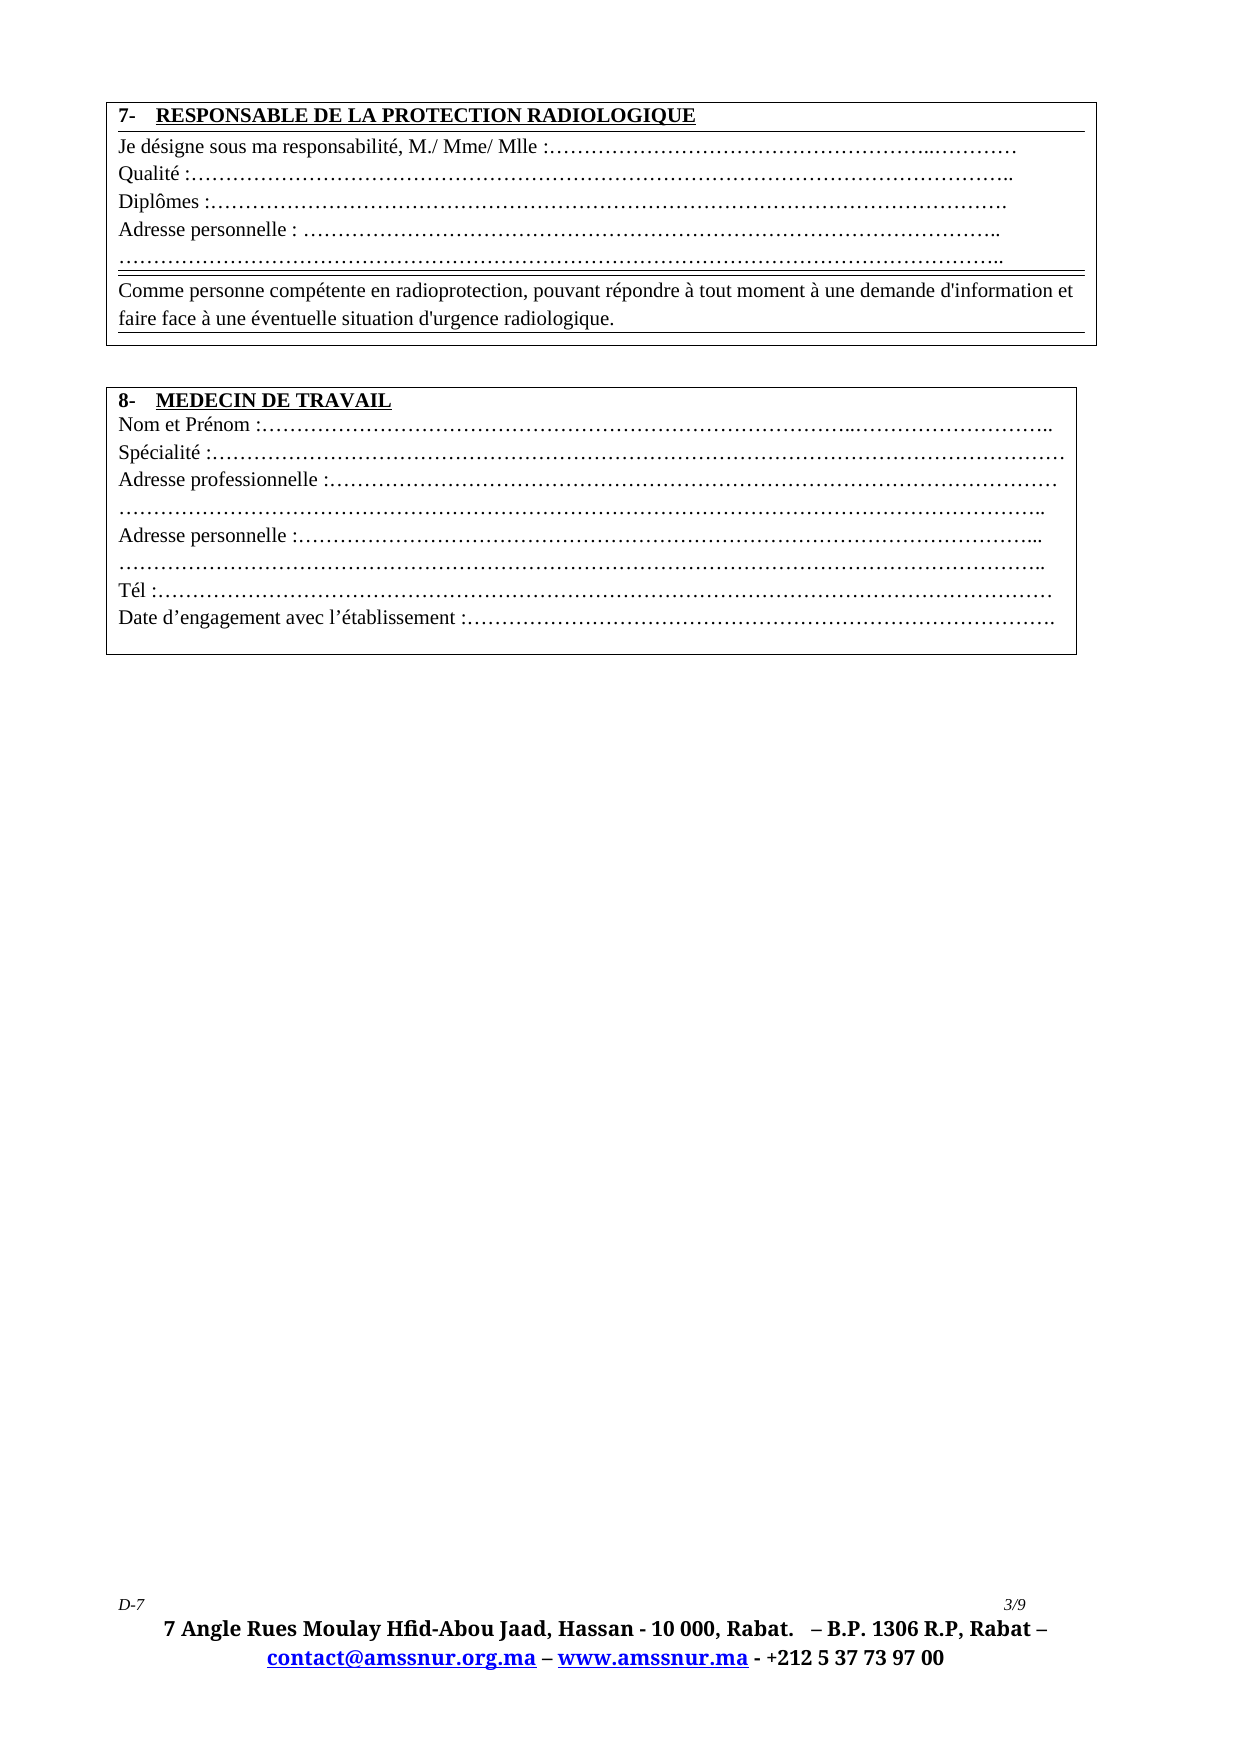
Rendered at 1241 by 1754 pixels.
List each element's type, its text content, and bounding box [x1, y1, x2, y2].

table_header RESPONSABLE DE LA PROTECTION RADIOLOGIQUE Je désigne sous ma responsabilité, M./ Mme/ Mlle :………………………………………………..………… Qualité :……………………………………………………………………………………………………….. Diplômes :……………………………………………………………………………………………………. Adresse personnelle : ……………………………………………………………………………………….. ……………………………………………………………………………………………………………….. Comme personne compétente en radioprotection, pouvant répondre à tout moment à une demande d'information et faire face à une éventuelle situation d'urgence radiologique. [107, 103, 1096, 345]
table_header MEDECIN DE TRAVAIL Nom et Prénom :…………………………………………………………………………..……………………….. Spécialité :…………………………………………………………………………………………………………… Adresse professionnelle :…………………………………………………………………………………………… …………………………………………………………………………………………………………………….. Adresse personnelle :……………………………………………………………………………………………... …………………………………………………………………………………………………………………….. Tél :………………………………………………………………………………………………………………… Date d’engagement avec l’établissement :…………………………………………………………………………. [107, 388, 1076, 653]
